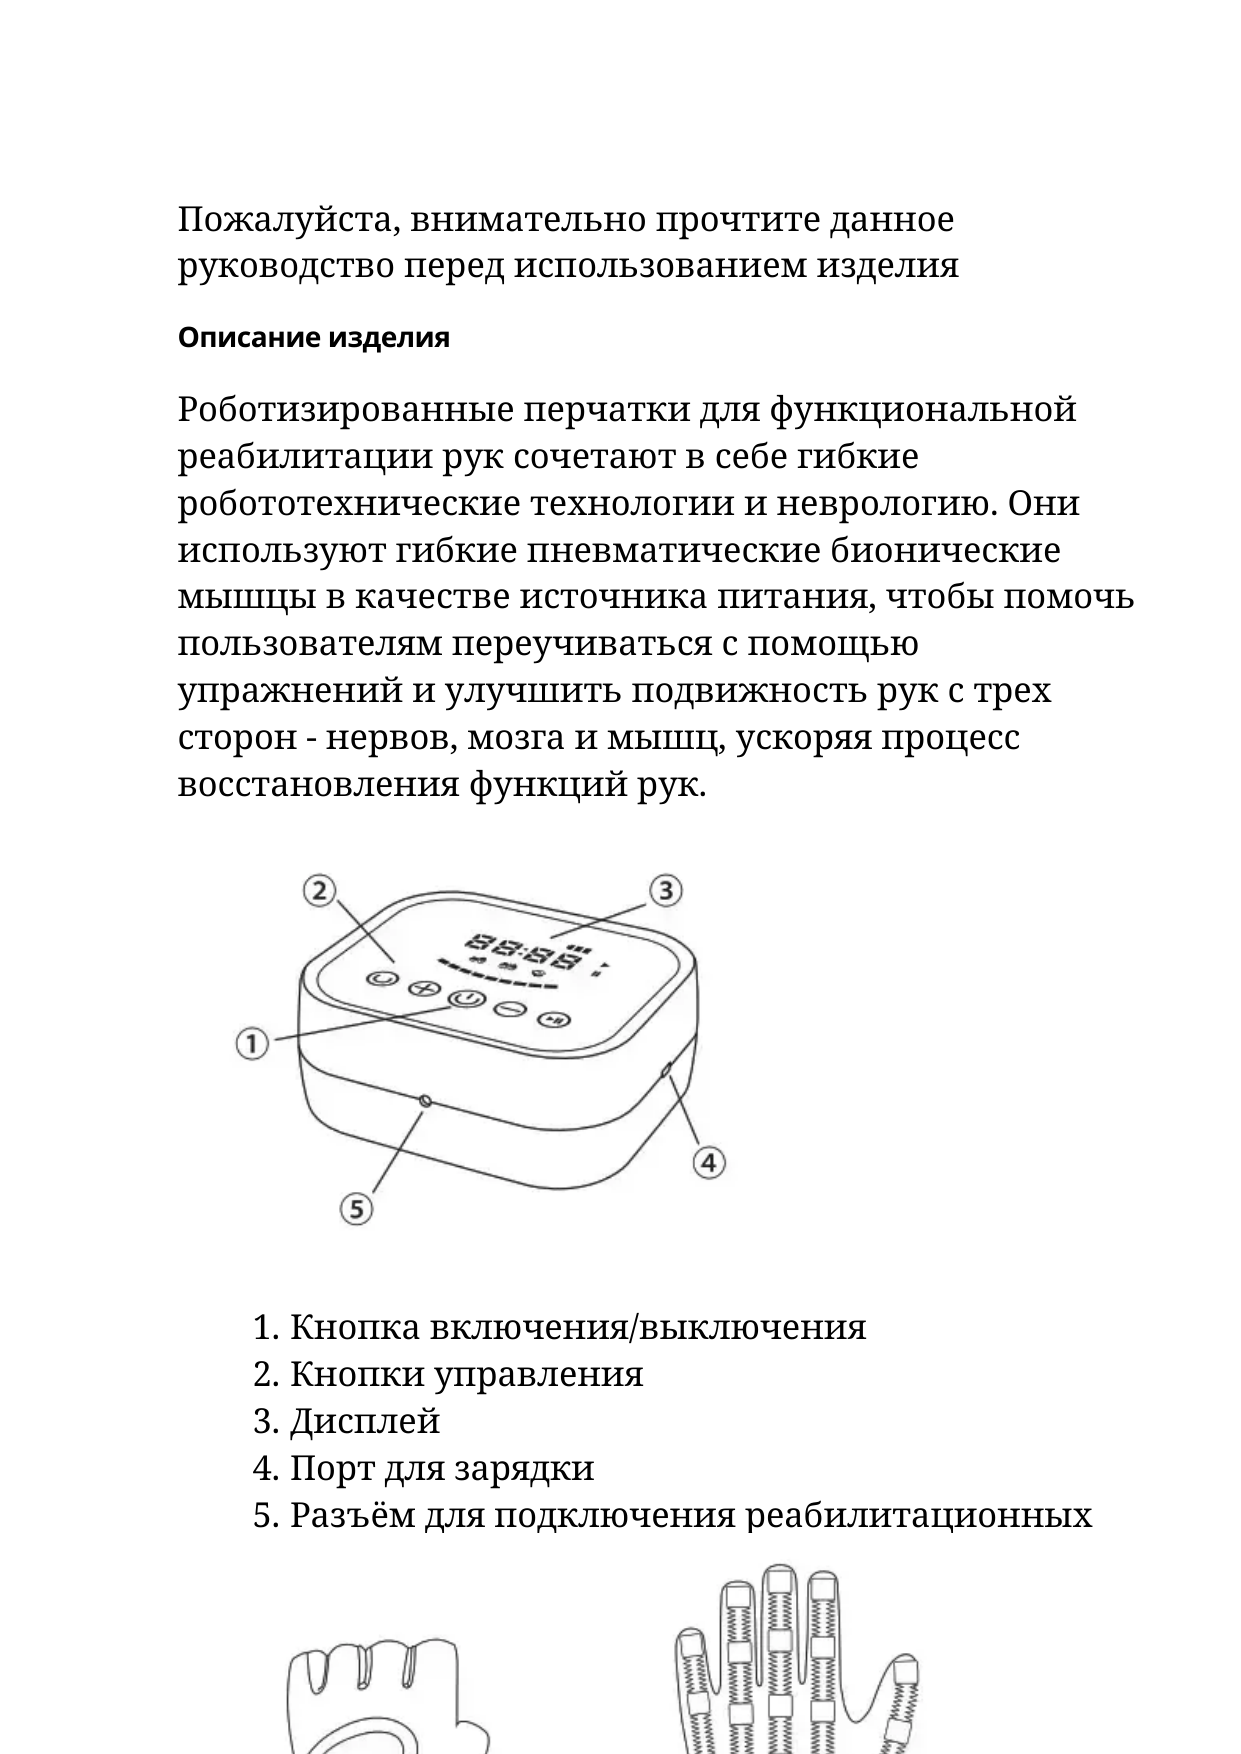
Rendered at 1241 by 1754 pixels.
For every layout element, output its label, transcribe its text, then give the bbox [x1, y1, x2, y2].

list Кнопки управления [252, 1350, 1152, 1397]
picture [177, 806, 817, 1274]
text Описание изделия [177, 317, 1152, 355]
picture [148, 1533, 1092, 1754]
text Пожалуйста, внимательно прочтите данное руководство перед использованием изделия [177, 194, 1152, 288]
list Дисплей [252, 1397, 1152, 1443]
list Порт для зарядки [252, 1443, 1152, 1490]
list Кнопка включения/выключения [252, 1303, 1152, 1350]
list Разъём для подключения реабилитационных перчаток [252, 1490, 1152, 1584]
